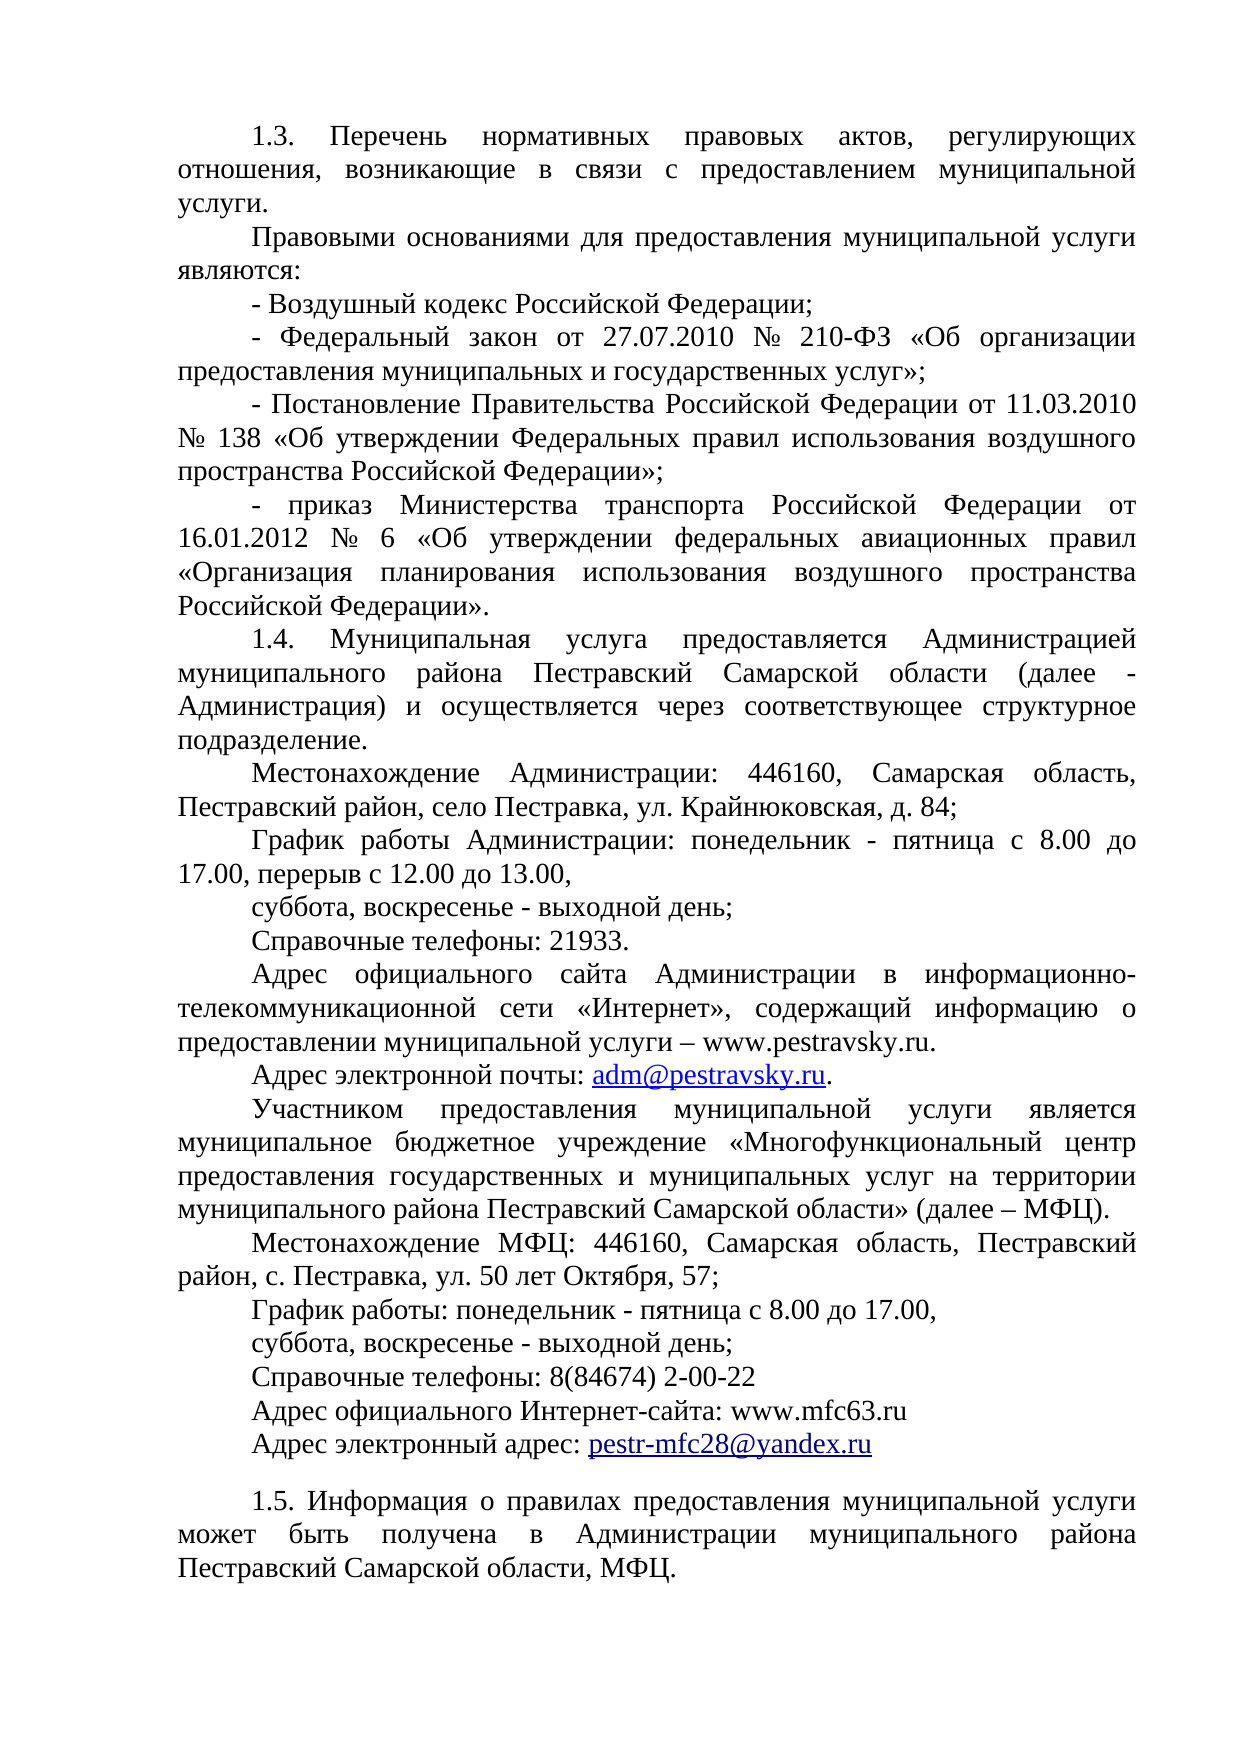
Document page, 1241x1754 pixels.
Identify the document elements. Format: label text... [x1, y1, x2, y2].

text 1.5. Информация о правилах предоставления муниципальной услуги может быть получена в Администрации муниципального района Пестравский Самарской области, МФЦ. [177, 1483, 1137, 1583]
text График работы Администрации: понедельник - пятница с 8.00 до 17.00, перерыв с 12.00 до 13.00, [177, 822, 1137, 889]
text - Воздушный кодекс Российской Федерации; [177, 286, 1137, 319]
text - Постановление Правительства Российской Федерации от 11.03.2010 № 138 «Об утверждении Федеральных правил использования воздушного пространства Российской Федерации»; [177, 386, 1137, 487]
text суббота, воскресенье - выходной день; [177, 889, 1137, 923]
text График работы: понедельник - пятница с 8.00 до 17.00, [177, 1292, 1137, 1326]
text 1.3. Перечень нормативных правовых актов, регулирующих отношения, возникающие в связи с предоставлением муниципальной услуги. [177, 118, 1137, 219]
text Адрес электронный адрес: pestr-mfc28@yandex.ru [177, 1426, 1188, 1460]
text - приказ Министерства транспорта Российской Федерации от 16.01.2012 № 6 «Об утверждении федеральных авиационных правил «Организация планирования использования воздушного пространства Российской Федерации». [177, 487, 1137, 621]
text Правовыми основаниями для предоставления муниципальной услуги являются: [177, 219, 1137, 286]
text 1.4. Муниципальная услуга предоставляется Администрацией муниципального района Пестравский Самарской области (далее - Администрация) и осуществляется через соответствующее структурное подразделение. [177, 621, 1137, 755]
text Участником предоставления муниципальной услуги является муниципальное бюджетное учреждение «Многофункциональный центр предоставления государственных и муниципальных услуг на территории муниципального района Пестравский Самарской области» (далее – МФЦ). [177, 1091, 1137, 1225]
text Справочные телефоны: 8(84674) 2-00-22 [177, 1359, 1137, 1393]
text Справочные телефоны: 21933. [177, 923, 1137, 957]
text суббота, воскресенье - выходной день; [177, 1326, 1137, 1359]
text - Федеральный закон от 27.07.2010 № 210-ФЗ «Об организации предоставления муниципальных и государственных услуг»; [177, 319, 1137, 386]
text Местонахождение Администрации: 446160, Самарская область, Пестравский район, село Пестравка, ул. Крайнюковская, д. 84; [177, 755, 1137, 822]
text Адрес официального Интернет-сайта: www.mfc63.ru [177, 1393, 1137, 1426]
text Местонахождение МФЦ: 446160, Самарская область, Пестравский район, с. Пестравка, ул. 50 лет Октября, 57; [177, 1225, 1137, 1292]
text Адрес официального сайта Администрации в информационно-телекоммуникационной сети «Интернет», содержащий информацию о предоставлении муниципальной услуги – www.pestravsky.ru. [177, 957, 1137, 1057]
text Адрес электронной почты: adm@pestravsky.ru. [177, 1057, 1137, 1091]
